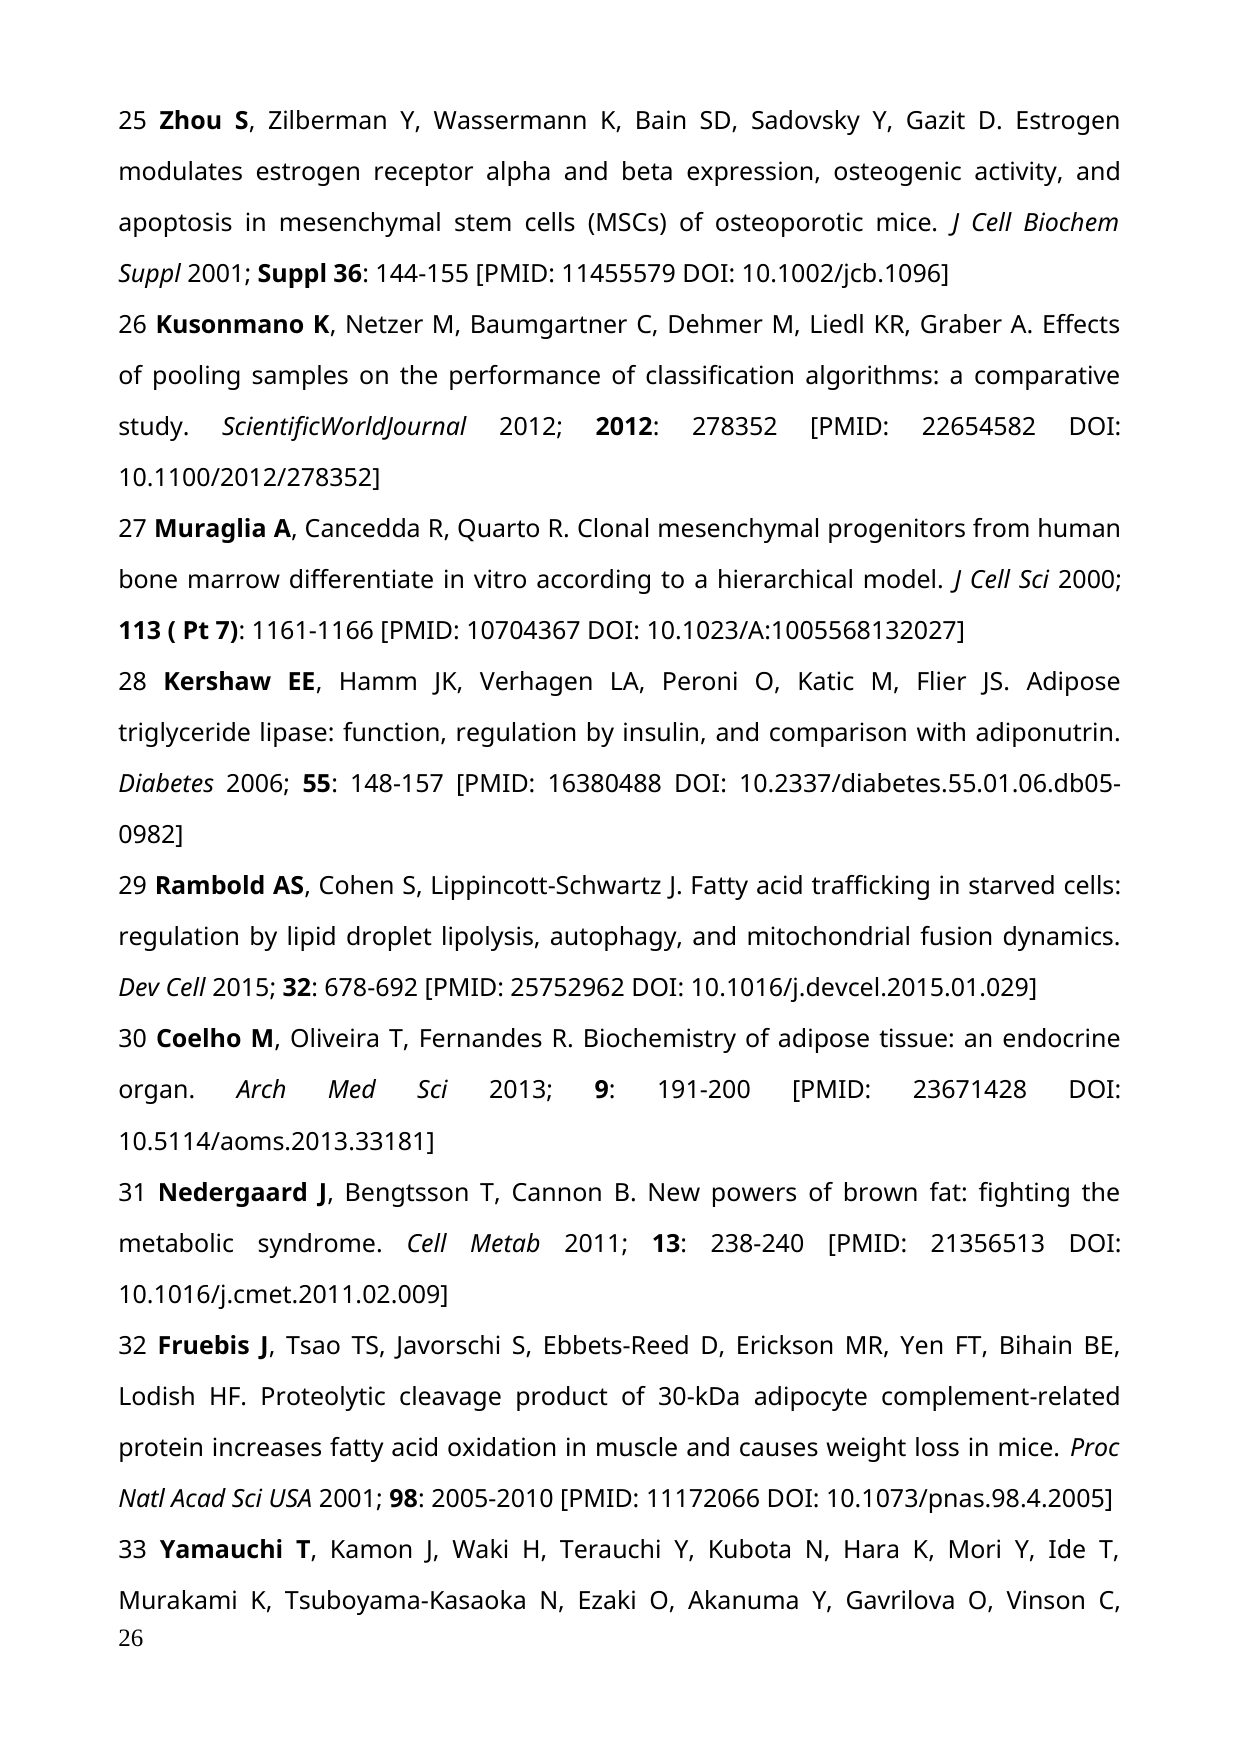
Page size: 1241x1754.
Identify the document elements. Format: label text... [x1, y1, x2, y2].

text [118, 1532, 1122, 1617]
text 26 Kusonmano K, Netzer M, Baumgartner C, Dehmer M, Liedl KR, Graber A. Effects of pooling samples on the performance of classification algorithms: a comparative study. ScientificWorldJournal 2012; 2012: 278352 [PMID: 22654582 DOI: 10.1100/2012/278352] [118, 307, 1122, 494]
text 30 Coelho M, Oliveira T, Fernandes R. Biochemistry of adipose tissue: an endocrine organ. Arch Med Sci 2013; 9: 191-200 [PMID: 23671428 DOI: 10.5114/aoms.2013.33181] [118, 1021, 1122, 1157]
text 31 Nedergaard J, Bengtsson T, Cannon B. New powers of brown fat: fighting the metabolic syndrome. Cell Metab 2011; 13: 238-240 [PMID: 21356513 DOI: 10.1016/j.cmet.2011.02.009] [118, 1174, 1122, 1310]
text 27 Muraglia A, Cancedda R, Quarto R. Clonal mesenchymal progenitors from human bone marrow differentiate in vitro according to a hierarchical model. J Cell Sci 2000; 113 ( Pt 7): 1161-1166 [PMID: 10704367 DOI: 10.1023/A:1005568132027] [118, 511, 1122, 647]
text 29 Rambold AS, Cohen S, Lippincott-Schwartz J. Fatty acid trafficking in starved cells: regulation by lipid droplet lipolysis, autophagy, and mitochondrial fusion dynamics. Dev Cell 2015; 32: 678-692 [PMID: 25752962 DOI: 10.1016/j.devcel.2015.01.029] [118, 868, 1122, 1004]
text 32 Fruebis J, Tsao TS, Javorschi S, Ebbets-Reed D, Erickson MR, Yen FT, Bihain BE, Lodish HF. Proteolytic cleavage product of 30-kDa adipocyte complement-related protein increases fatty acid oxidation in muscle and causes weight loss in mice. Proc Natl Acad Sci USA 2001; 98: 2005-2010 [PMID: 11172066 DOI: 10.1073/pnas.98.4.2005] [118, 1327, 1122, 1514]
text 28 Kershaw EE, Hamm JK, Verhagen LA, Peroni O, Katic M, Flier JS. Adipose triglyceride lipase: function, regulation by insulin, and comparison with adiponutrin. Diabetes 2006; 55: 148-157 [PMID: 16380488 DOI: 10.2337/diabetes.55.01.06.db05-0982] [118, 664, 1122, 851]
text 25 Zhou S, Zilberman Y, Wassermann K, Bain SD, Sadovsky Y, Gazit D. Estrogen modulates estrogen receptor alpha and beta expression, osteogenic activity, and apoptosis in mesenchymal stem cells (MSCs) of osteoporotic mice. J Cell Biochem Suppl 2001; Suppl 36: 144-155 [PMID: 11455579 DOI: 10.1002/jcb.1096] [118, 102, 1122, 289]
